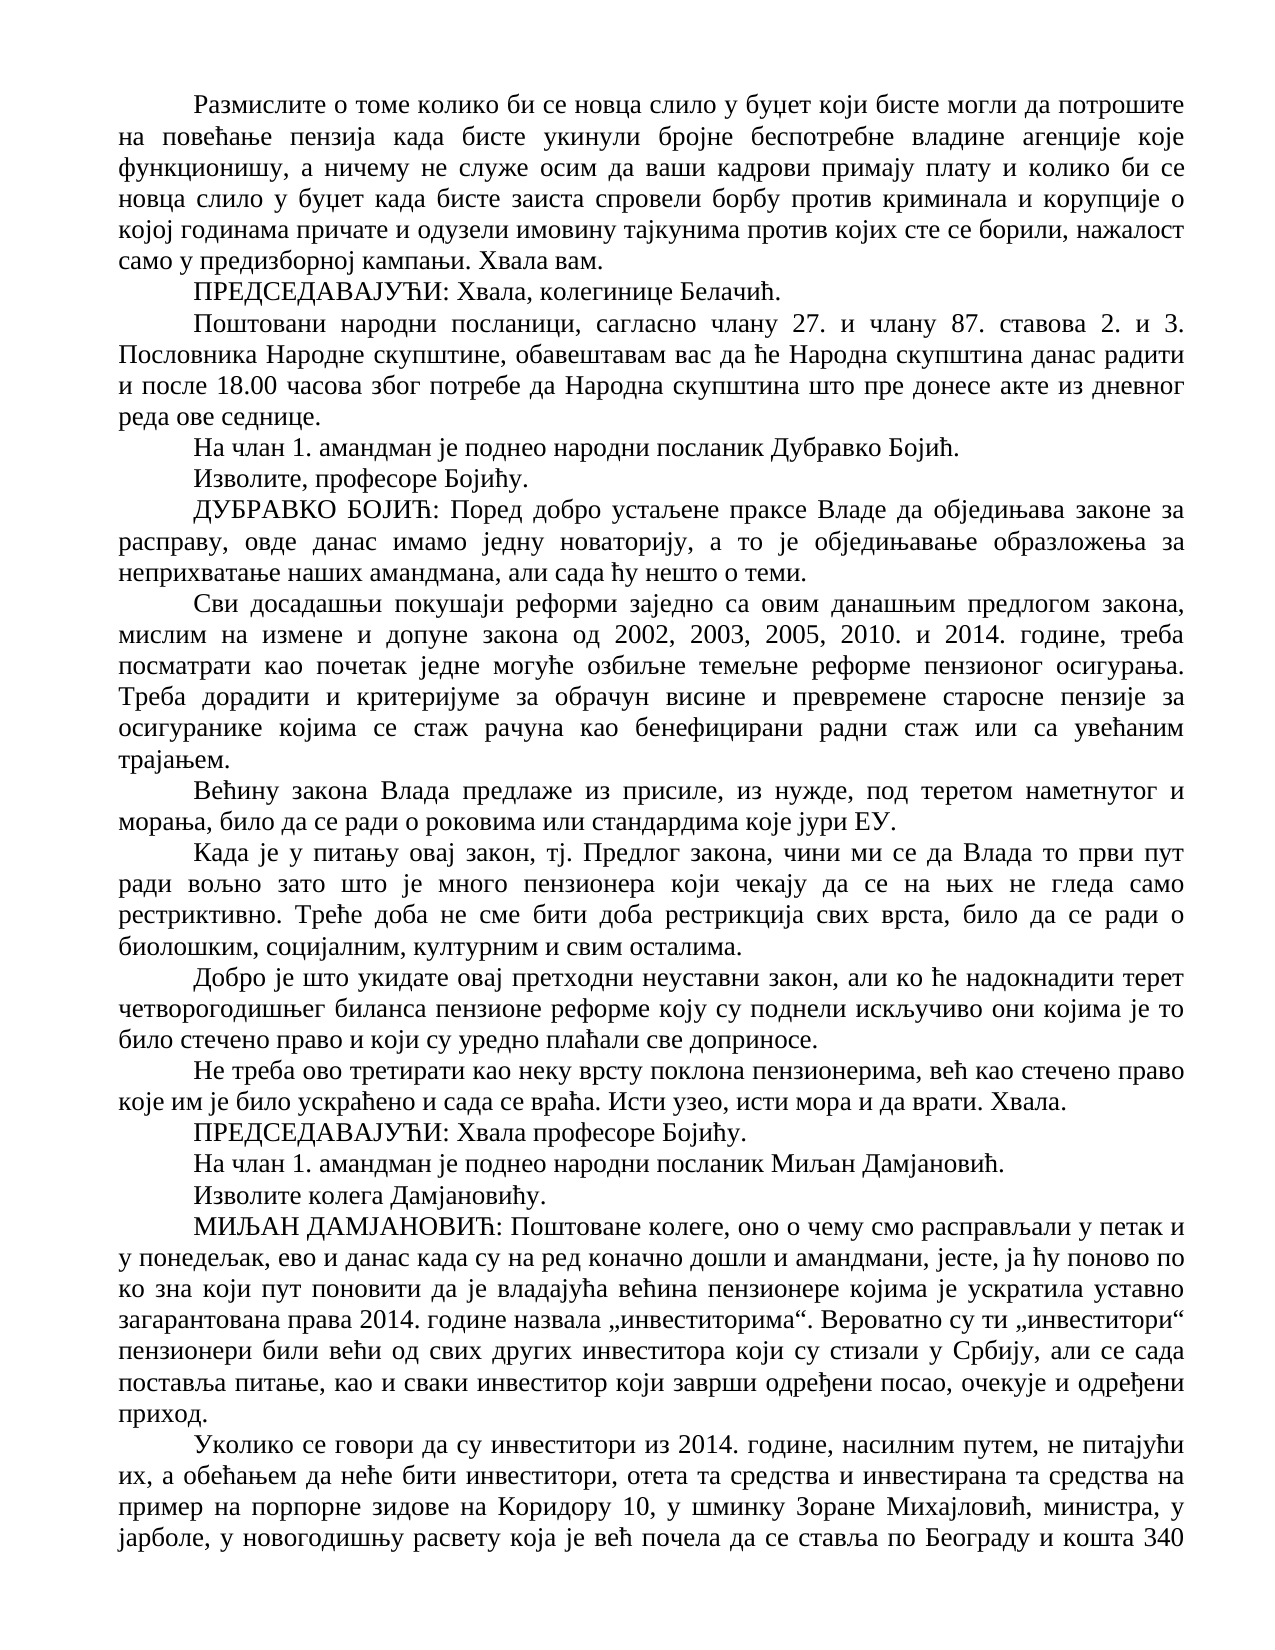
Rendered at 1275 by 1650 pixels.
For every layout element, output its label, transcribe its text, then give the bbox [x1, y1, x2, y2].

text Изволите, професоре Бојићу. [118, 462, 1186, 493]
text ПРЕДСЕДАВАЈУЋИ: Хвала професоре Бојићу. [118, 1116, 1186, 1148]
text Размислите о томе колико би се новца слило у буџет који бисте могли да потрошите на повећање пензија када бисте укинули бројне беспотребне владине агенције које функционишу, а ничему не служе осим да ваши кадрови примају плату и колико би се новца слило у буџет када бисте заиста спровели борбу против криминала и корупције о којој годинама причате и одузели имовину тајкунима против којих сте се борили, нажалост само у предизборној кампањи. Хвала вам. [118, 89, 1186, 276]
text МИЉАН ДАМЈАНОВИЋ: Поштоване колеге, оно о чему смо расправљали у петак и у понедељак, ево и данас када су на ред коначно дошли и амандмани, јесте, ја ћу поново по ко зна који пут поновити да је владајућа већина пензионере којима је ускратила уставно загарантована права 2014. године назвала „инвеститорима“. Вероватно су ти „инвеститори“ пензионери били већи од свих других инвеститора који су стизали у Србију, али се сада поставља питање, као и сваки инвеститор који заврши одређени посао, очекује и одређени приход. [118, 1210, 1186, 1428]
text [118, 1428, 1186, 1552]
text На члан 1. амандман је поднео народни посланик Миљан Дамјановић. [118, 1148, 1186, 1179]
text На члан 1. амандман је поднео народни посланик Дубравко Бојић. [118, 431, 1186, 462]
text ПРЕДСЕДАВАЈУЋИ: Хвала, колегинице Белачић. [118, 276, 1186, 307]
text Када је у питању овај закон, тј. Предлог закона, чини ми се да Влада то први пут ради вољно зато што је много пензионера који чекају да се на њих не гледа само рестриктивно. Треће доба не сме бити доба рестрикција свих врста, било да се ради о биолошким, социјалним, културним и свим осталима. [118, 836, 1186, 961]
text ДУБРАВКО БОЈИЋ: Поред добро устаљене праксе Владе да обједињава законе за расправу, овде данас имамо једну новаторију, а то је обједињавање образложења за неприхватање наших амандмана, али сада ћу нешто о теми. [118, 493, 1186, 587]
text Изволите колега Дамјановићу. [118, 1179, 1186, 1210]
text Не треба ово третирати као неку врсту поклона пензионерима, већ као стечено право које им је било ускраћено и сада се враћа. Исти узео, исти мора и да врати. Хвала. [118, 1054, 1186, 1116]
text Поштовани народни посланици, сагласно члану 27. и члану 87. ставова 2. и 3. Пословника Народне скупштине, обавештавам вас да ће Народна скупштина данас радити и после 18.00 часова због потребе да Народна скупштина што пре донесе акте из дневног реда ове седнице. [118, 307, 1186, 431]
text Добро је што укидате овај претходни неуставни закон, али ко ће надокнадити терет четворогодишњег биланса пензионе реформе коју су поднели искључиво они којима је то било стечено право и који су уредно плаћали све доприносе. [118, 961, 1186, 1054]
text Сви досадашњи покушаји реформи заједно са овим данашњим предлогом закона, мислим на измене и допуне закона од 2002, 2003, 2005, 2010. и 2014. године, треба посматрати као почетак једне могуће озбиљне темељне реформе пензионог осигурања. Треба дорадити и критеријуме за обрачун висине и превремене старосне пензије за осигуранике којима се стаж рачуна као бенефицирани радни стаж или са увећаним трајањем. [118, 587, 1186, 774]
text Већину закона Влада предлаже из присиле, из нужде, под теретом наметнутог и морања, било да се ради о роковима или стандардима које јури ЕУ. [118, 774, 1186, 836]
